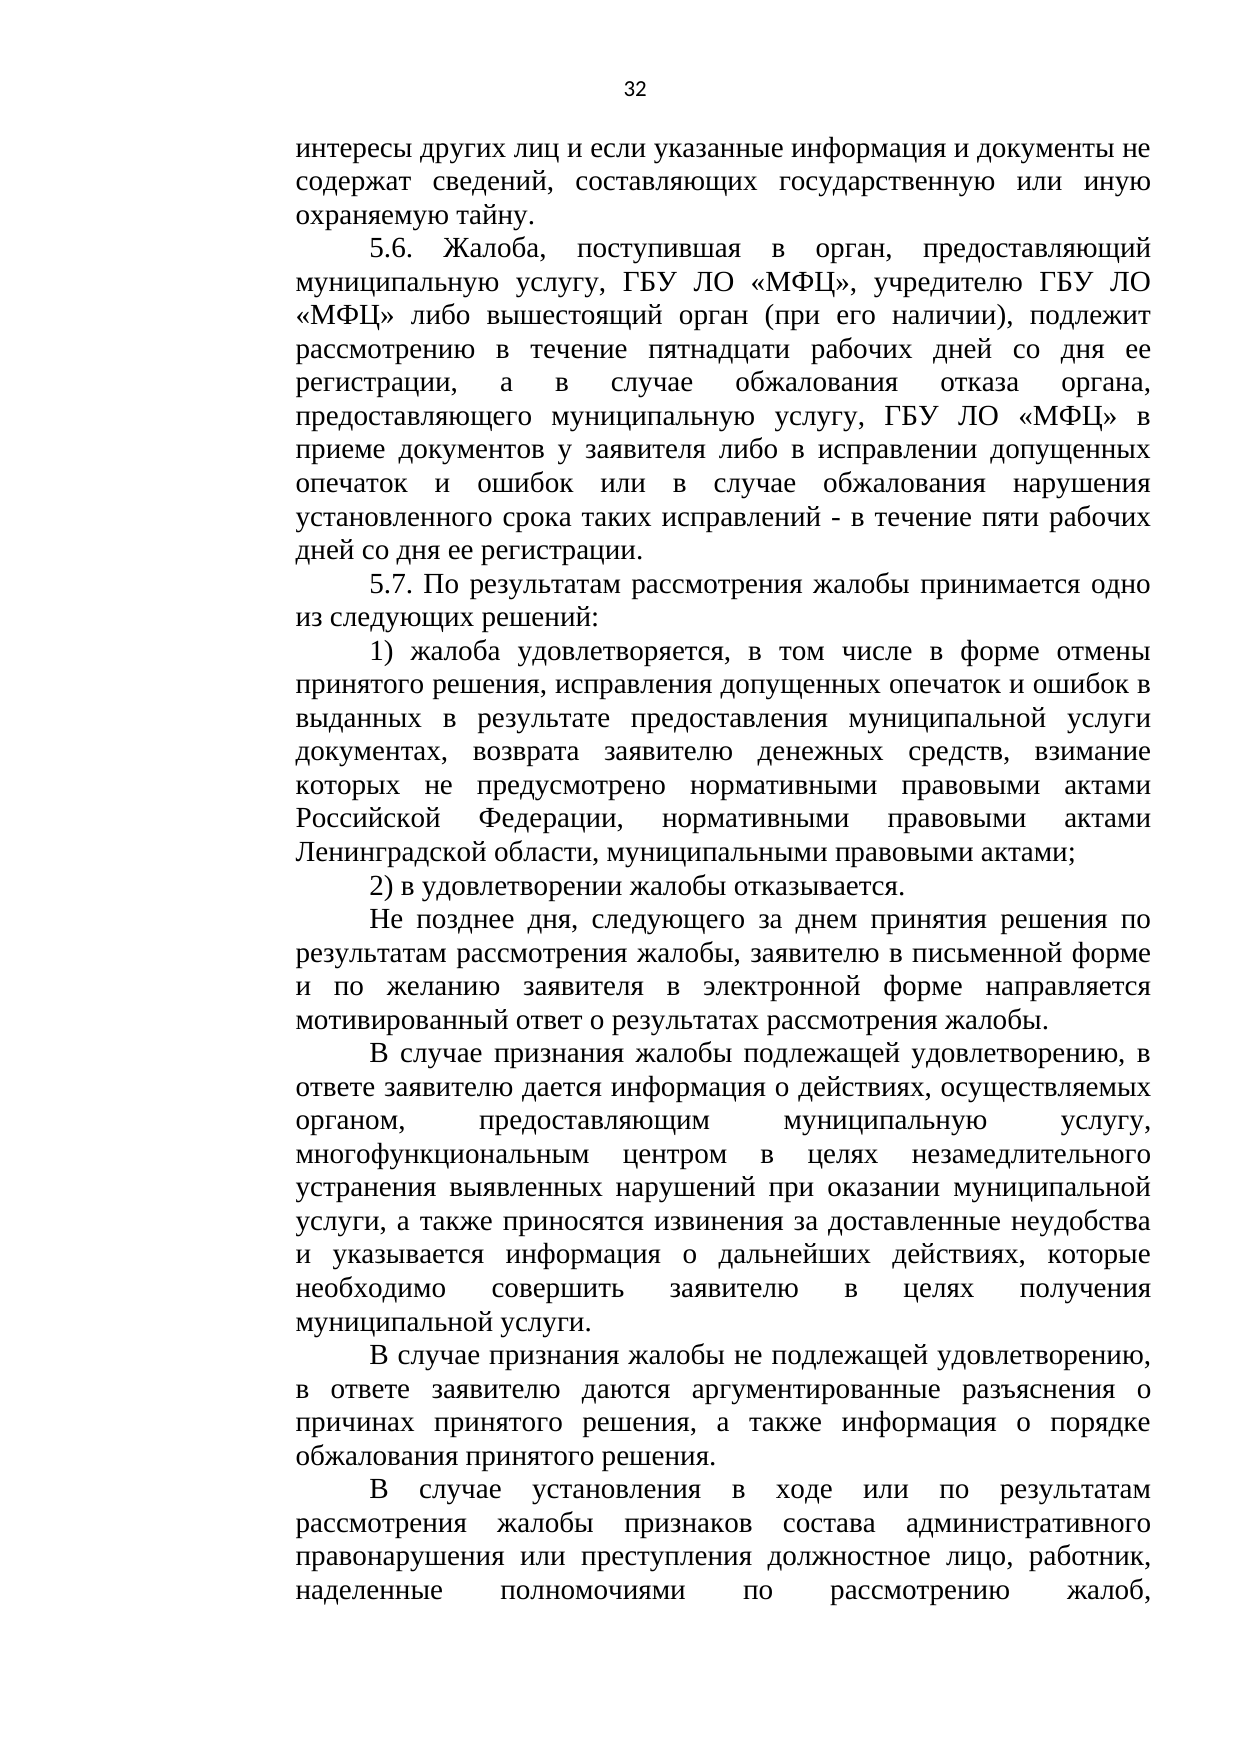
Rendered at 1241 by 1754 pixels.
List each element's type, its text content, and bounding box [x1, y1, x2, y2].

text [295, 130, 1152, 230]
text В случае признания жалобы не подлежащей удовлетворению, в ответе заявителю даются аргументированные разъяснения о причинах принятого решения, а также информация о порядке обжалования принятого решения. [295, 1337, 1152, 1471]
text 5.7. По результатам рассмотрения жалобы принимается одно из следующих решений: [295, 566, 1152, 633]
text В случае признания жалобы подлежащей удовлетворению, в ответе заявителю дается информация о действиях, осуществляемых органом, предоставляющим муниципальную услугу, многофункциональным центром в целях незамедлительного устранения выявленных нарушений при оказании муниципальной услуги, а также приносятся извинения за доставленные неудобства и указывается информация о дальнейших действиях, которые необходимо совершить заявителю в целях получения муниципальной услуги. [295, 1035, 1152, 1337]
text Не позднее дня, следующего за днем принятия решения по результатам рассмотрения жалобы, заявителю в письменной форме и по желанию заявителя в электронной форме направляется мотивированный ответ о результатах рассмотрения жалобы. [295, 901, 1152, 1035]
text 1) жалоба удовлетворяется, в том числе в форме отмены принятого решения, исправления допущенных опечаток и ошибок в выданных в результате предоставления муниципальной услуги документах, возврата заявителю денежных средств, взимание которых не предусмотрено нормативными правовыми актами Российской Федерации, нормативными правовыми актами Ленинградской области, муниципальными правовыми актами; [295, 633, 1152, 868]
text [295, 1471, 1152, 1606]
text 5.6. Жалоба, поступившая в орган, предоставляющий муниципальную услугу, ГБУ ЛО «МФЦ», учредителю ГБУ ЛО «МФЦ» либо вышестоящий орган (при его наличии), подлежит рассмотрению в течение пятнадцати рабочих дней со дня ее регистрации, а в случае обжалования отказа органа, предоставляющего муниципальную услугу, ГБУ ЛО «МФЦ» в приеме документов у заявителя либо в исправлении допущенных опечаток и ошибок или в случае обжалования нарушения установленного срока таких исправлений - в течение пяти рабочих дней со дня ее регистрации. [295, 230, 1152, 566]
text 2) в удовлетворении жалобы отказывается. [295, 868, 1152, 901]
